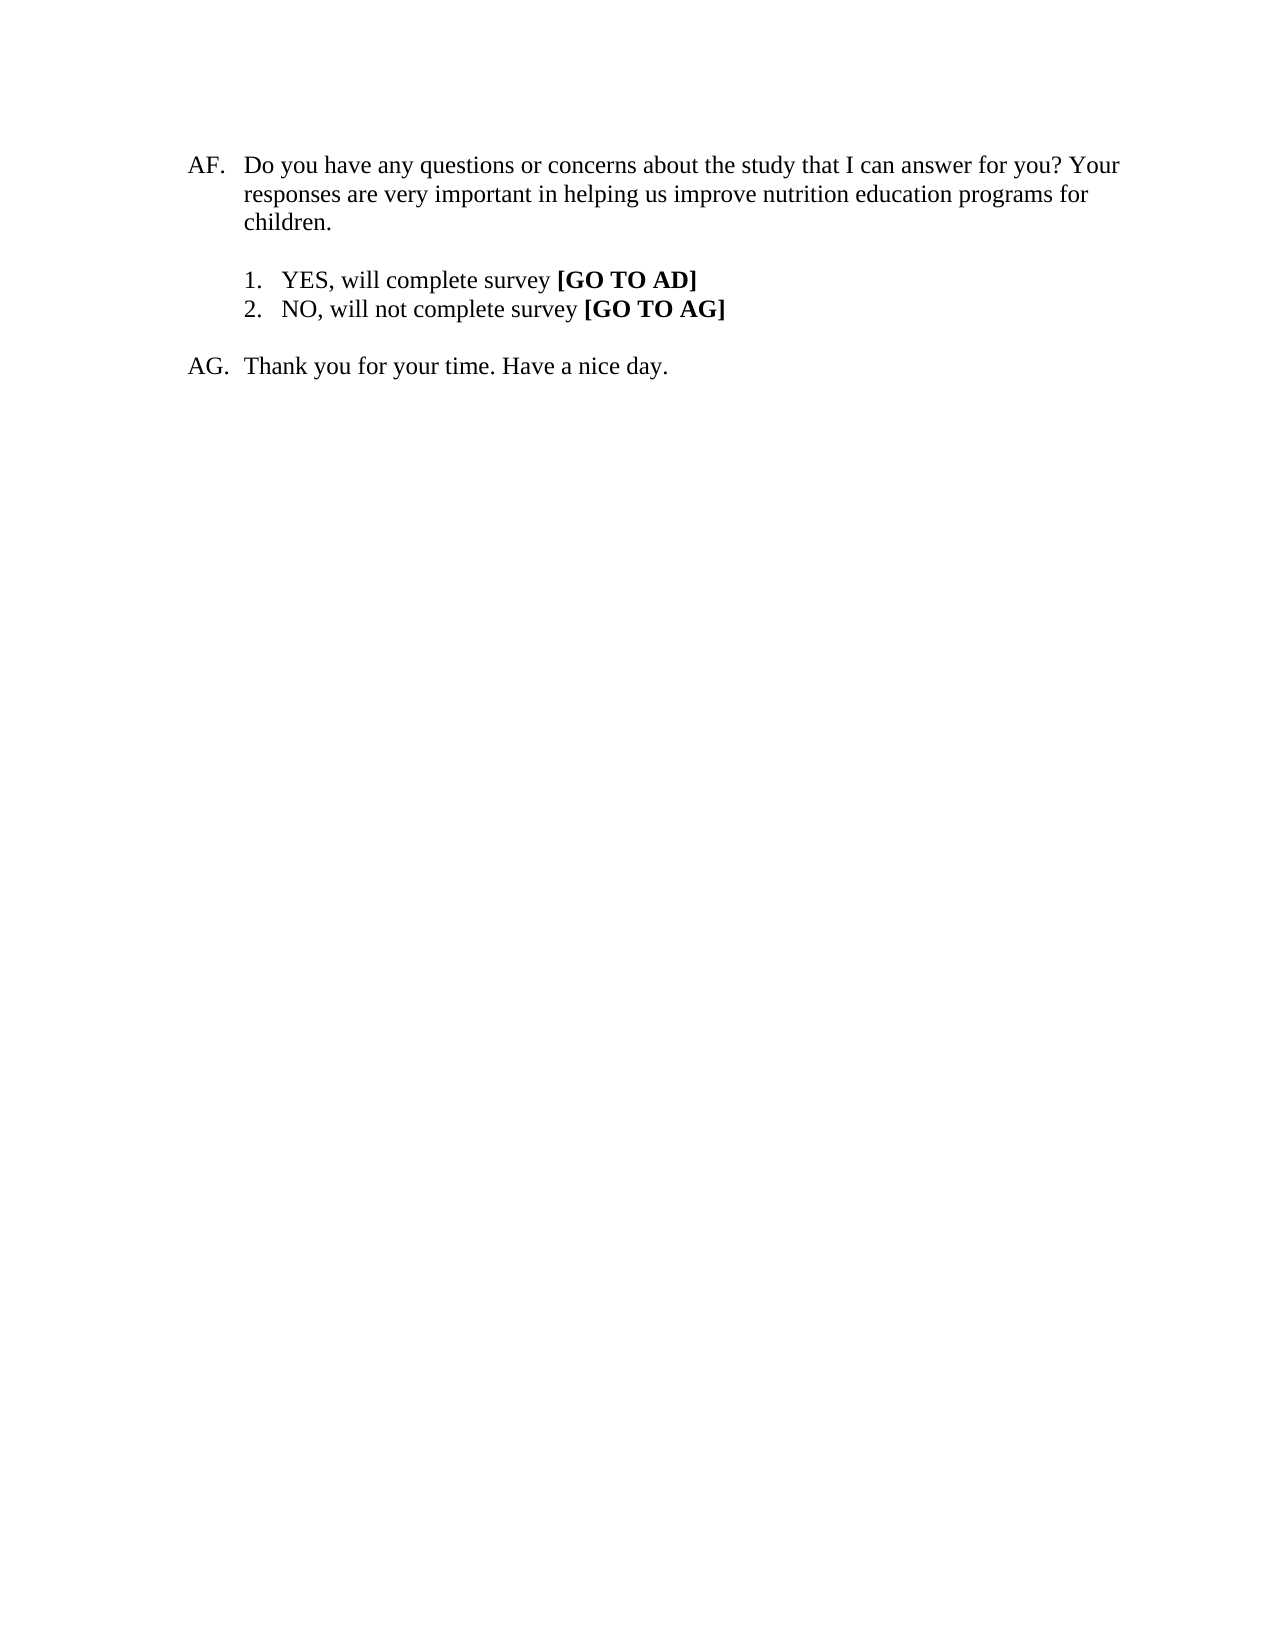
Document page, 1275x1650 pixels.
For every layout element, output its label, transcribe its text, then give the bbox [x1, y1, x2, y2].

text AG. Thank you for your time. Have a nice day. [187, 351, 1125, 380]
list YES, will complete survey [GO TO AD] [244, 265, 1125, 294]
list NO, will not complete survey [GO TO AG] [244, 294, 1125, 322]
text AF. Do you have any questions or concerns about the study that I can answer for you? Your responses are very important in helping us improve nutrition education programs for children. [187, 150, 1125, 236]
